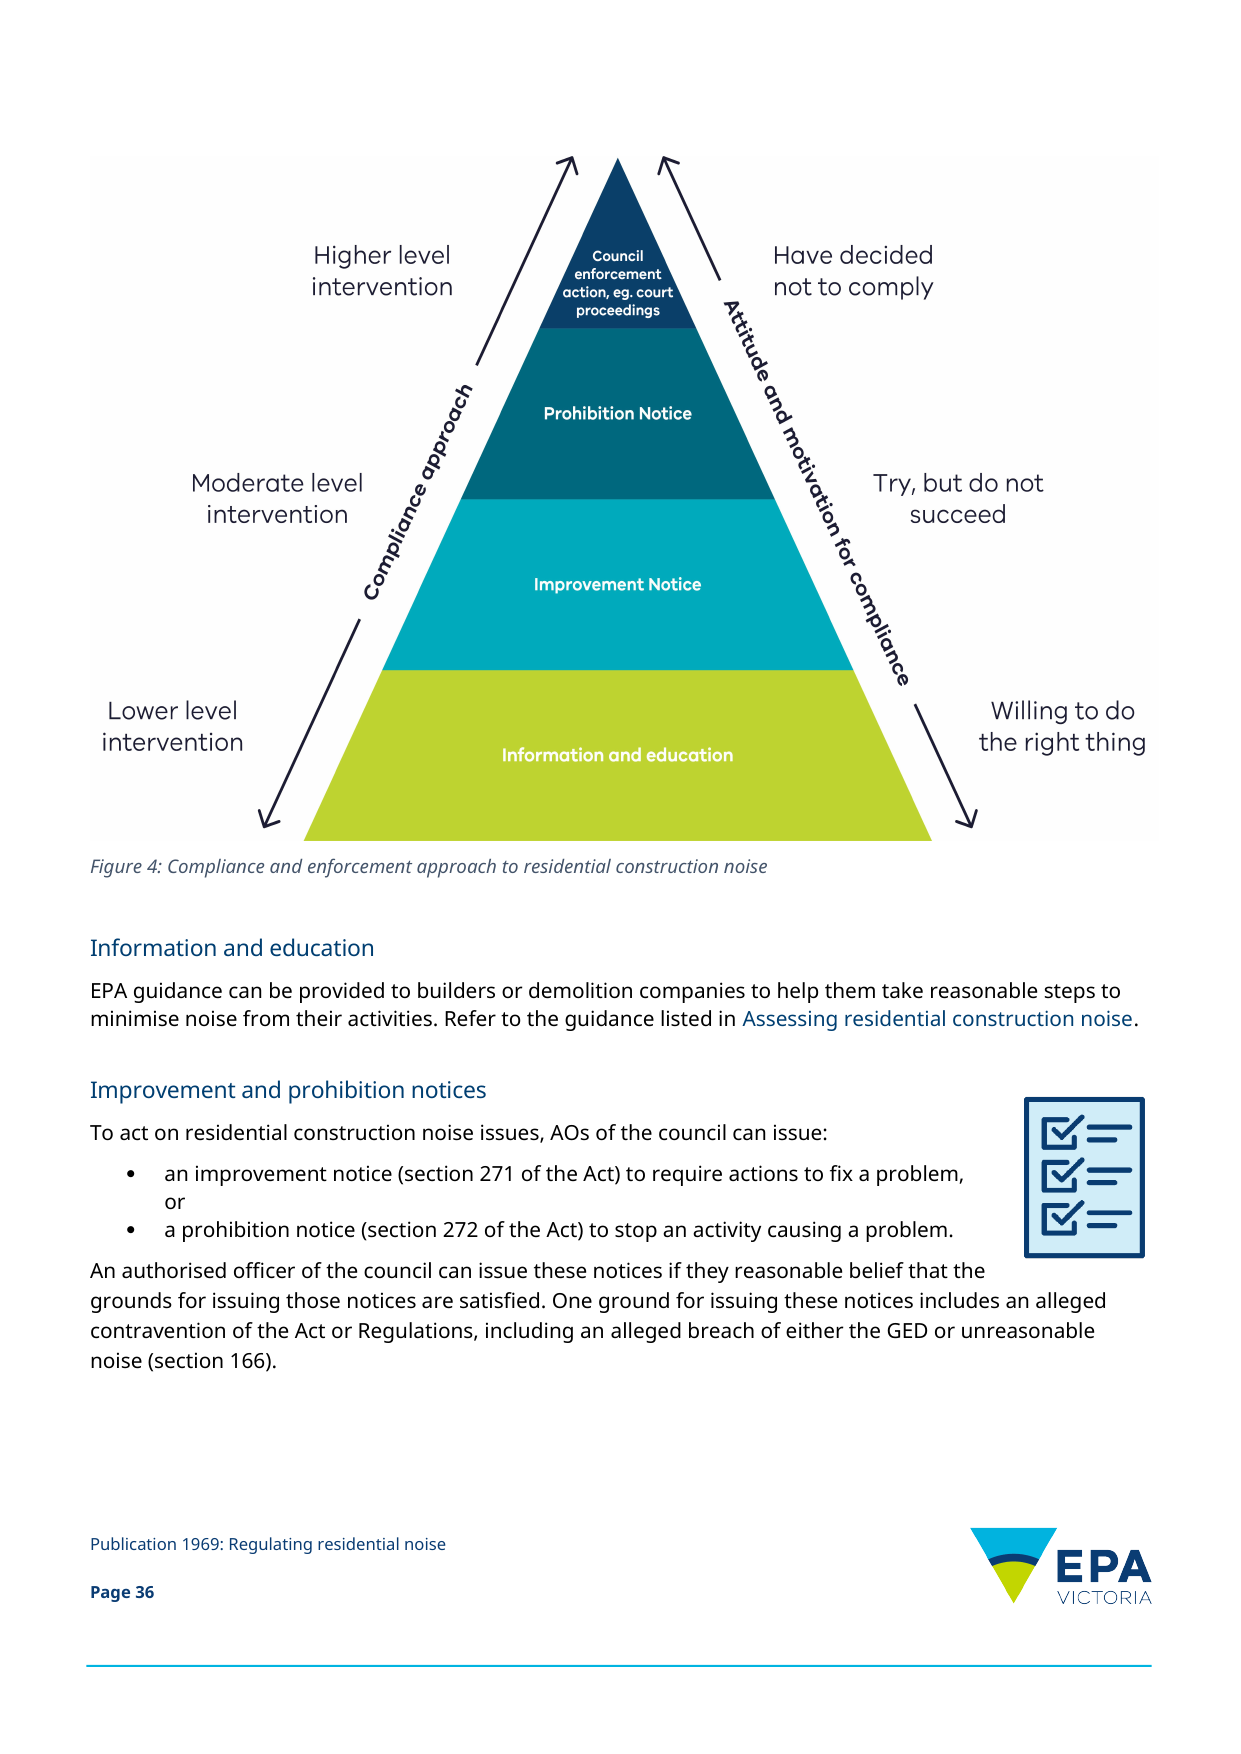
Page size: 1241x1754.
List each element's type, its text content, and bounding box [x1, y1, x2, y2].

text an improvement notice (section 271 of the Act) to require actions to fix a problem, or [127, 1159, 1016, 1216]
text Figure 4: Compliance and enforcement approach to residential construction noise [90, 853, 1151, 879]
subtitle Improvement and prohibition notices [90, 1074, 1151, 1105]
picture [89, 156, 1159, 841]
text a prohibition notice (section 272 of the Act) to stop an activity causing a problem. [127, 1216, 1016, 1244]
picture [1016, 1090, 1152, 1264]
text EPA guidance can be provided to builders or demolition companies to help them take reasonable steps to minimise noise from their activities. Refer to the guidance listed in Assessing residential construction noise. [90, 976, 1151, 1061]
text To act on residential construction noise issues, AOs of the council can issue: [90, 1118, 1016, 1146]
picture [951, 1508, 1163, 1605]
subtitle Information and education [90, 932, 1151, 964]
text An authorised officer of the council can issue these notices if they reasonable belief that the grounds for issuing those notices are satisfied. One ground for issuing these notices includes an alleged contravention of the Act or Regulations, including an alleged breach of either the GED or unreasonable noise (section 166). [90, 1256, 1151, 1404]
